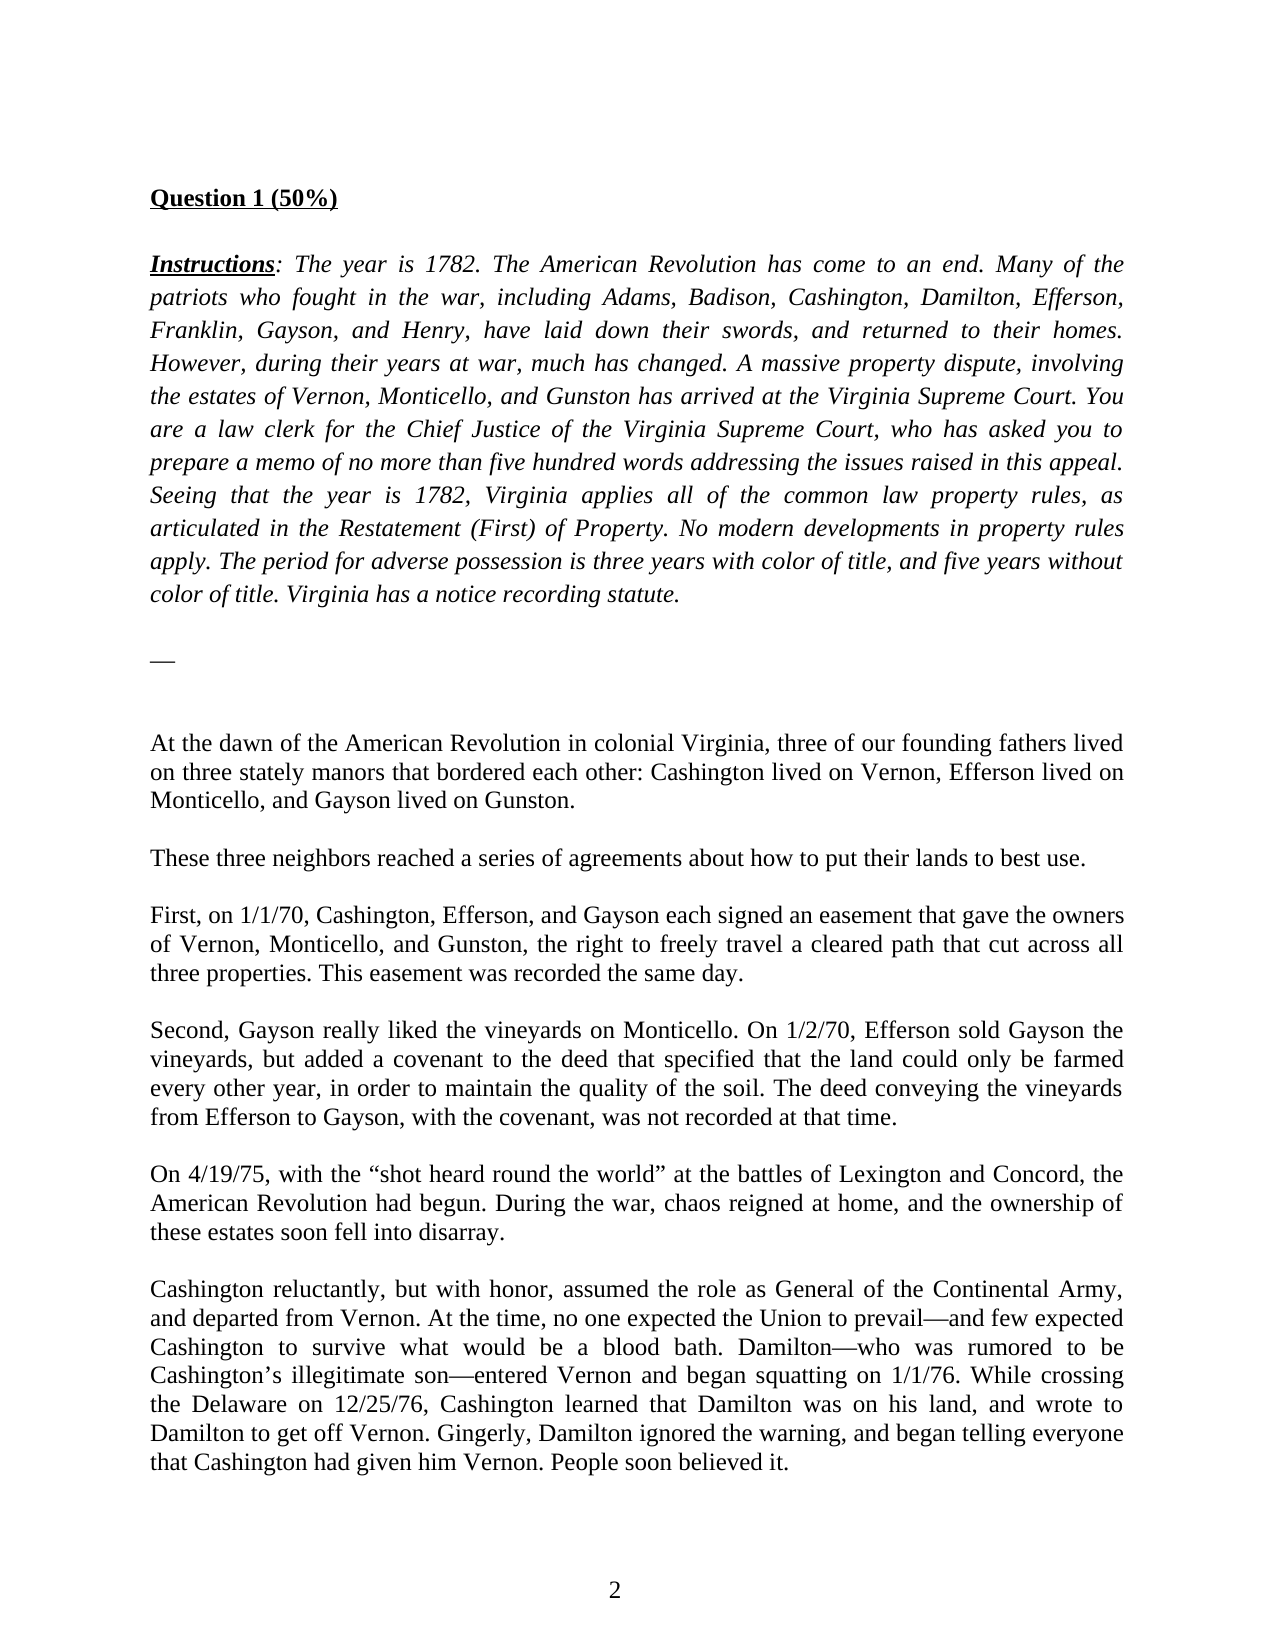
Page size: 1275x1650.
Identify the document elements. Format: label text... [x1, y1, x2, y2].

text First, on 1/1/70, Cashington, Efferson, and Gayson each signed an easement that gave the owners of Vernon, Monticello, and Gunston, the right to freely travel a cleared path that cut across all three properties. This easement was recorded the same day. [150, 900, 1125, 987]
text — [150, 645, 1125, 674]
text Question 1 (50%) [150, 183, 1125, 212]
text Cashington reluctantly, but with honor, assumed the role as General of the Continental Army, and departed from Vernon. At the time, no one expected the Union to prevail—and few expected Cashington to survive what would be a blood bath. Damilton—who was rumored to be Cashington’s illegitimate son—entered Vernon and began squatting on 1/1/76. While crossing the Delaware on 12/25/76, Cashington learned that Damilton was on his land, and wrote to Damilton to get off Vernon. Gingerly, Damilton ignored the warning, and began telling everyone that Cashington had given him Vernon. People soon believed it. [150, 1274, 1125, 1475]
text Instructions: The year is 1782. The American Revolution has come to an end. Many of the patriots who fought in the war, including Adams, Badison, Cashington, Damilton, Efferson, Franklin, Gayson, and Henry, have laid down their swords, and returned to their homes. However, during their years at war, much has changed. A massive property dispute, involving the estates of Vernon, Monticello, and Gunston has arrived at the Virginia Supreme Court. You are a law clerk for the Chief Justice of the Virginia Supreme Court, who has asked you to prepare a memo of no more than five hundred words addressing the issues raised in this appeal. Seeing that the year is 1782, Virginia applies all of the common law property rules, as articulated in the Restatement (First) of Property. No modern developments in property rules apply. The period for adverse possession is three years with color of title, and five years without color of title. Virginia has a notice recording statute. [150, 249, 1125, 608]
text At the dawn of the American Revolution in colonial Virginia, three of our founding fathers lived on three stately manors that bordered each other: Cashington lived on Vernon, Efferson lived on Monticello, and Gayson lived on Gunston. [150, 728, 1125, 814]
text On 4/19/75, with the “shot heard round the world” at the battles of Lexington and Concord, the American Revolution had begun. During the war, chaos reigned at home, and the ownership of these estates soon fell into disarray. [150, 1159, 1125, 1245]
text Second, Gayson really liked the vineyards on Monticello. On 1/2/70, Efferson sold Gayson the vineyards, but added a covenant to the deed that specified that the land could only be farmed every other year, in order to maintain the quality of the soil. The deed conveying the vineyards from Efferson to Gayson, with the covenant, was not recorded at that time. [150, 1015, 1125, 1130]
text These three neighbors reached a series of agreements about how to put their lands to best use. [150, 843, 1125, 872]
